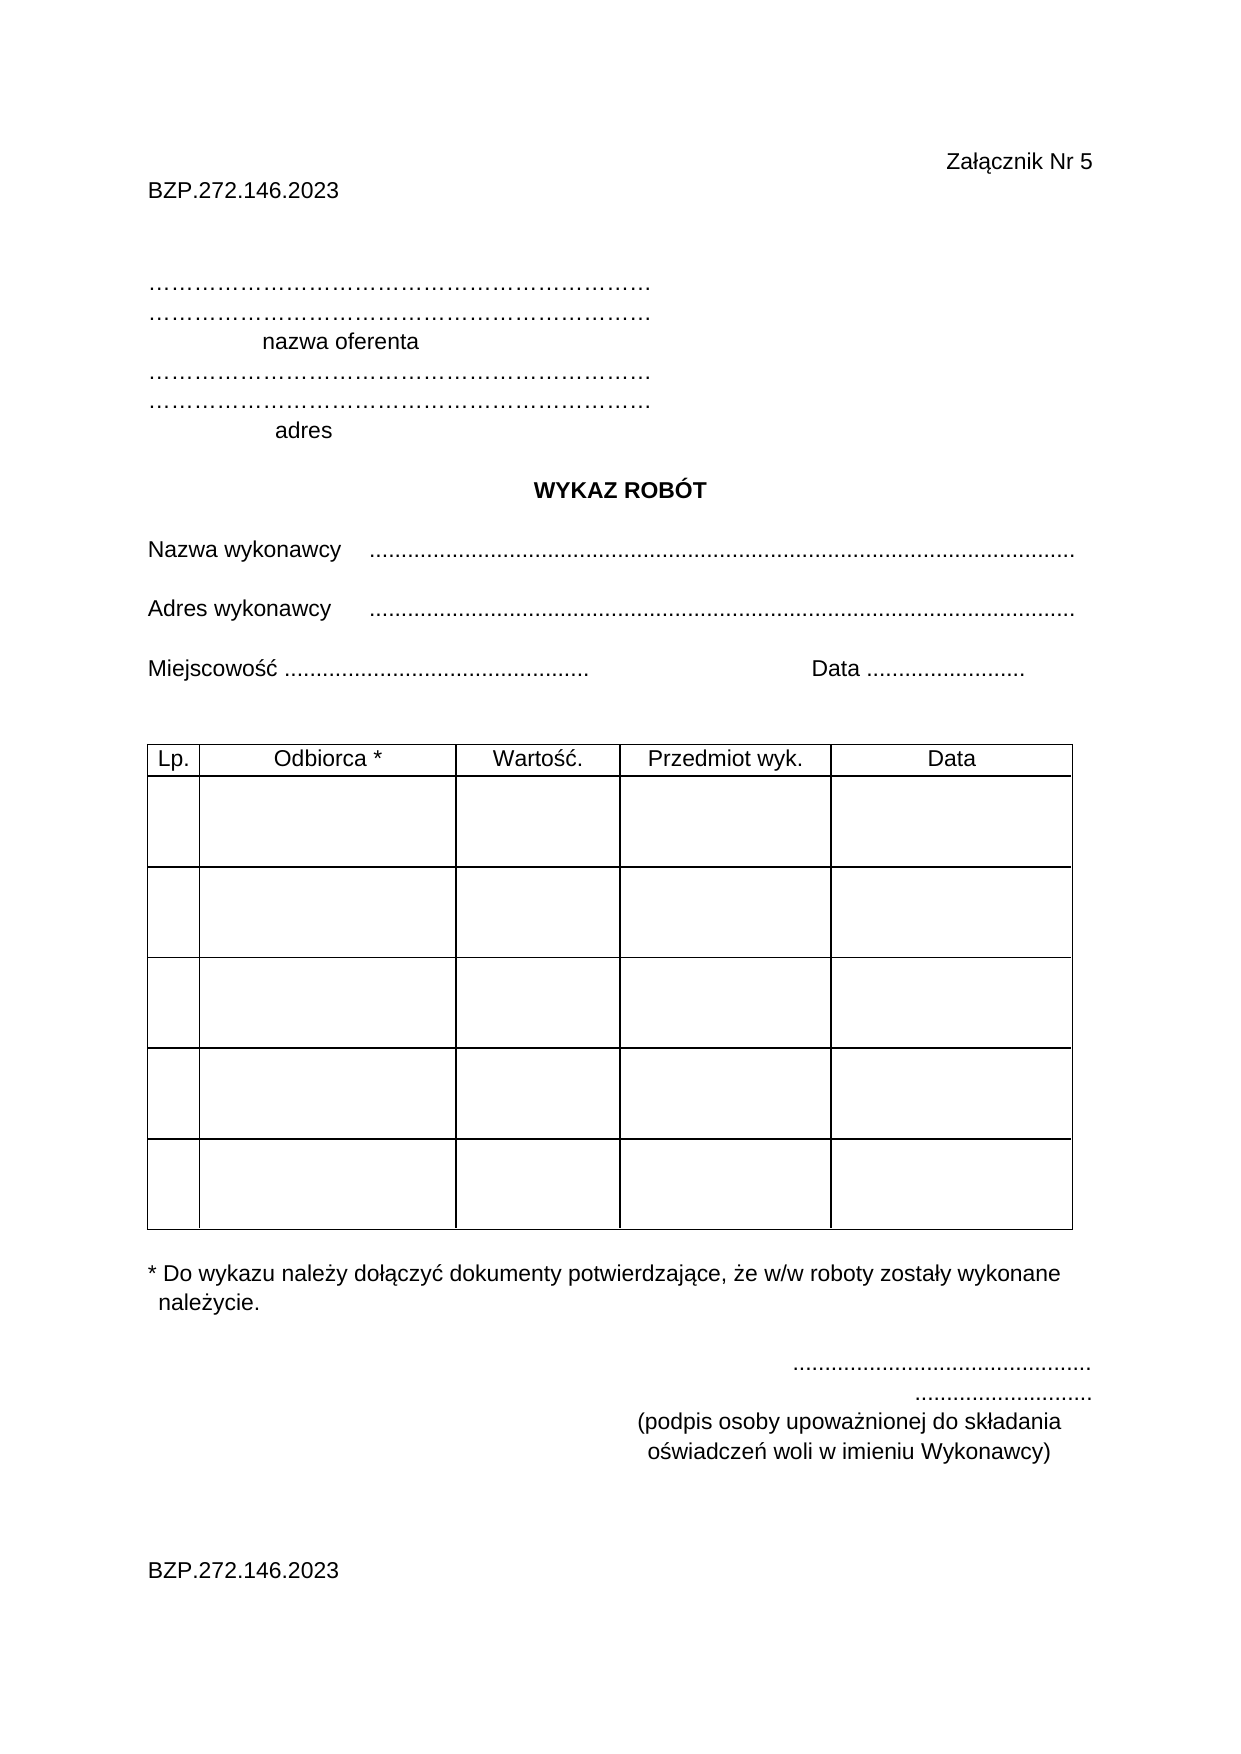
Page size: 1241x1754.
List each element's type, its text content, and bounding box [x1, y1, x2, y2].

table_cell [621, 777, 830, 866]
table_cell [148, 1049, 199, 1138]
table_header Odbiorca * [200, 745, 455, 775]
table_cell [148, 1140, 199, 1228]
table_header Wartość. [457, 745, 619, 775]
text ........................................................................... [148, 1349, 1093, 1405]
text Miejscowość ................................................ Data ......................... [148, 655, 1093, 681]
table_cell [457, 868, 619, 957]
table_cell [457, 1049, 619, 1138]
table_cell [621, 958, 830, 1047]
table_cell [148, 958, 199, 1047]
text WYKAZ ROBÓT [148, 477, 1093, 503]
text ………………………………………………………… [148, 387, 1093, 414]
text ………………………………………………………… [148, 269, 1093, 295]
text * Do wykazu należy dołączyć dokumenty potwierdzające, że w/w roboty zostały wykonane należycie. [148, 1260, 1093, 1316]
table_cell [457, 777, 619, 866]
table_header Data [832, 745, 1072, 775]
table_cell [200, 868, 455, 957]
text Załącznik Nr 5 [148, 148, 1093, 174]
text nazwa oferenta [148, 328, 1093, 354]
table_cell [832, 866, 1072, 957]
table_cell [200, 958, 455, 1047]
table_header Przedmiot wyk. [621, 745, 830, 775]
text Adres wykonawcy ............................................................................................................... [148, 595, 1093, 622]
text (podpis osoby upoważnionej do składania oświadczeń woli w imieniu Wykonawcy) [605, 1408, 1093, 1464]
table_cell [148, 868, 199, 957]
table_cell [832, 1047, 1072, 1138]
table_cell [621, 1049, 830, 1138]
table_cell [621, 1140, 830, 1228]
table_cell [200, 1049, 455, 1138]
text BZP.272.146.2023 [148, 177, 1093, 204]
table_cell [457, 1140, 619, 1228]
text ………………………………………………………… [148, 358, 1093, 384]
table_cell [832, 1138, 1072, 1228]
table_cell [621, 868, 830, 957]
text BZP.272.146.2023 [148, 1557, 1093, 1583]
table_cell [200, 777, 455, 866]
table_cell [832, 957, 1072, 1047]
table_header Lp. [148, 745, 199, 775]
text ………………………………………………………… [148, 298, 1093, 325]
table_cell [148, 777, 199, 866]
table_cell [457, 958, 619, 1047]
text Nazwa wykonawcy ............................................................................................................... [148, 536, 1093, 562]
text adres [148, 417, 1093, 443]
table_cell [200, 1140, 455, 1228]
table_cell [832, 775, 1072, 866]
